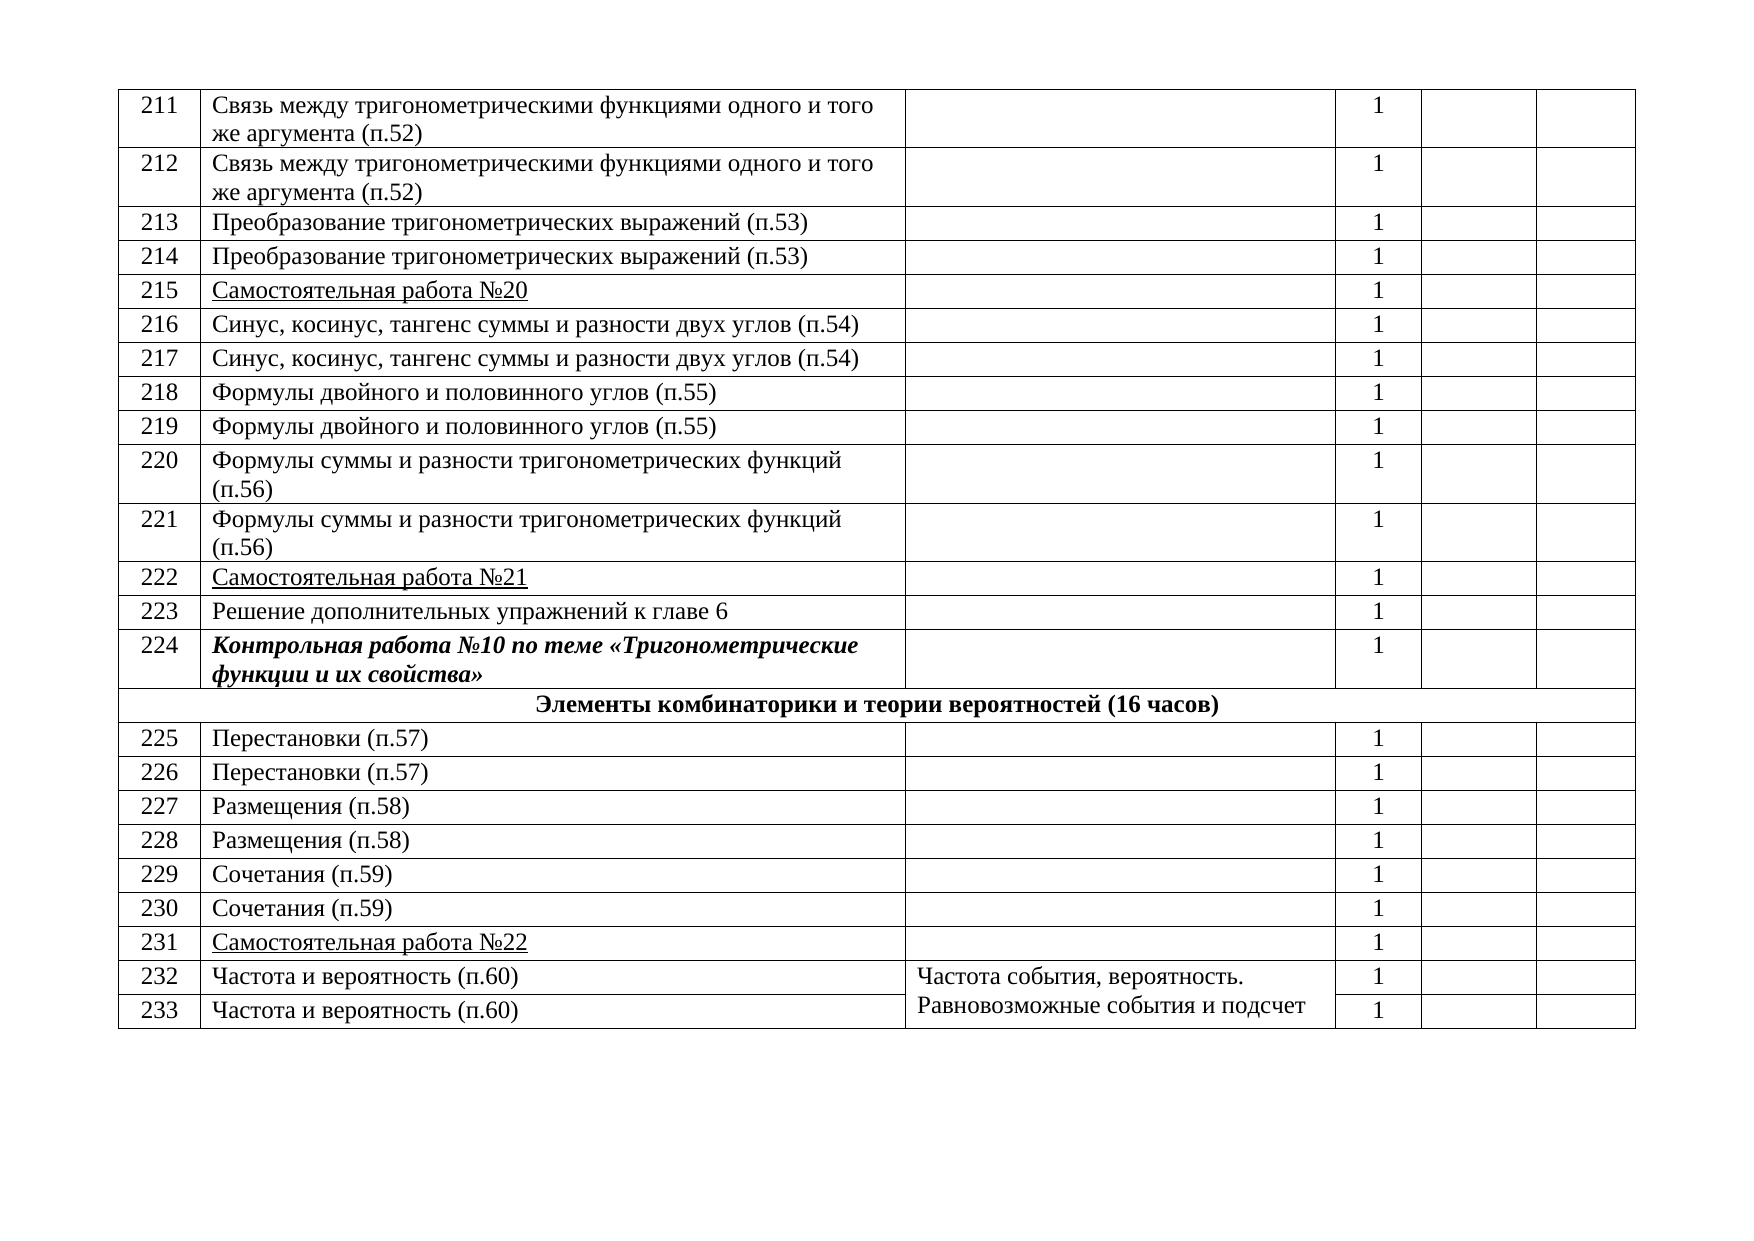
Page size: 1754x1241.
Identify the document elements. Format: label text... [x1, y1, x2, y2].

table_cell Самостоятельная работа №20 [201, 275, 905, 308]
table_cell [1422, 148, 1536, 206]
table_cell [1537, 309, 1635, 342]
table_cell [1537, 825, 1635, 858]
table_cell Формулы двойного и половинного углов (п.55) [201, 377, 905, 410]
table_cell [906, 207, 1335, 240]
table_cell Решение дополнительных упражнений к главе 6 [201, 596, 905, 629]
table_cell [1422, 757, 1536, 790]
table_cell [1422, 859, 1536, 892]
table_cell 1 [1336, 791, 1421, 824]
table_cell [1537, 757, 1635, 790]
table_cell 212 [119, 148, 200, 206]
table_cell 217 [119, 343, 200, 376]
table_cell [1537, 504, 1635, 561]
table_cell 219 [119, 411, 200, 444]
table_cell [906, 275, 1335, 308]
table_cell [906, 241, 1335, 274]
table_cell Размещения (п.58) [201, 825, 905, 858]
table_cell 1 [1336, 630, 1421, 688]
table_cell Сочетания (п.59) [201, 893, 905, 926]
table_cell 232 [119, 961, 200, 994]
table_cell [1537, 275, 1635, 308]
table_cell [906, 791, 1335, 824]
table_cell [906, 757, 1335, 790]
table_cell 223 [119, 596, 200, 629]
table_cell 1 [1336, 377, 1421, 410]
table_cell [1422, 825, 1536, 858]
table_cell 220 [119, 445, 200, 503]
table_cell 216 [119, 309, 200, 342]
table_cell 1 [1336, 207, 1421, 240]
table_cell [1537, 207, 1635, 240]
table_cell [906, 859, 1335, 892]
table_cell Самостоятельная работа №21 [201, 562, 905, 595]
table_cell [1537, 445, 1635, 503]
table_cell [1422, 241, 1536, 274]
table_cell [1422, 411, 1536, 444]
table_cell 1 [1336, 275, 1421, 308]
table_cell [1422, 723, 1536, 756]
table_cell 1 [1336, 148, 1421, 206]
table_cell [1537, 241, 1635, 274]
table_cell 1 [1336, 445, 1421, 503]
table_cell [906, 445, 1335, 503]
table_cell [1422, 207, 1536, 240]
table_cell [1422, 961, 1536, 994]
table_cell [906, 504, 1335, 561]
table_cell [906, 377, 1335, 410]
table_cell 1 [1336, 995, 1421, 1028]
table_cell [906, 562, 1335, 595]
table_cell Перестановки (п.57) [201, 723, 905, 756]
table_cell 222 [119, 562, 200, 595]
table_cell Формулы двойного и половинного углов (п.55) [201, 411, 905, 444]
table_cell [1537, 596, 1635, 629]
table_cell [1537, 343, 1635, 376]
table_cell [906, 927, 1335, 960]
table_cell [1422, 630, 1536, 688]
table_cell [1537, 90, 1635, 147]
table_cell [1537, 148, 1635, 206]
table_cell 226 [119, 757, 200, 790]
table_cell 1 [1336, 562, 1421, 595]
table_cell [906, 893, 1335, 926]
table_cell [1422, 562, 1536, 595]
table_cell 1 [1336, 504, 1421, 561]
table_cell 214 [119, 241, 200, 274]
table_cell 1 [1336, 757, 1421, 790]
table_cell [1537, 377, 1635, 410]
table_cell [1422, 927, 1536, 960]
table_cell Самостоятельная работа №22 [201, 927, 905, 960]
table_cell 227 [119, 791, 200, 824]
table_cell [1537, 630, 1635, 688]
table_cell [1537, 411, 1635, 444]
table_cell 224 [119, 630, 200, 688]
table_cell 1 [1336, 927, 1421, 960]
table_cell [1537, 562, 1635, 595]
table_cell [1422, 90, 1536, 147]
table_cell 1 [1336, 961, 1421, 994]
table_cell [906, 309, 1335, 342]
table_cell 213 [119, 207, 200, 240]
table_cell Размещения (п.58) [201, 791, 905, 824]
table_cell Частота и вероятность (п.60) [201, 995, 905, 1028]
table_cell [906, 596, 1335, 629]
table_cell Связь между тригонометрическими функциями одного и того же аргумента (п.52) [201, 90, 905, 147]
table_cell [906, 148, 1335, 206]
table_cell 233 [119, 995, 200, 1028]
table_cell Формулы суммы и разности тригонометрических функций (п.56) [201, 504, 905, 561]
table_cell [1537, 893, 1635, 926]
table_cell 1 [1336, 723, 1421, 756]
table_cell 225 [119, 723, 200, 756]
table_cell Синус, косинус, тангенс суммы и разности двух углов (п.54) [201, 309, 905, 342]
table_cell [1537, 791, 1635, 824]
table_cell 229 [119, 859, 200, 892]
table_cell [1422, 893, 1536, 926]
table_cell [906, 411, 1335, 444]
table_cell Частота события, вероятность. Равновозможные события и подсчет их вероятности. Представление о геометрической вероятности. [906, 961, 1335, 1028]
table_cell 1 [1336, 596, 1421, 629]
table_cell [1537, 859, 1635, 892]
table_cell 215 [119, 275, 200, 308]
table_cell Преобразование тригонометрических выражений (п.53) [201, 241, 905, 274]
table_cell 221 [119, 504, 200, 561]
table_cell Сочетания (п.59) [201, 859, 905, 892]
table_cell [906, 630, 1335, 688]
table_cell [906, 90, 1335, 147]
table_cell [1422, 445, 1536, 503]
table_cell Частота и вероятность (п.60) [201, 961, 905, 994]
table_cell Преобразование тригонометрических выражений (п.53) [201, 207, 905, 240]
table_cell 1 [1336, 893, 1421, 926]
table_cell 1 [1336, 343, 1421, 376]
table_cell [1422, 504, 1536, 561]
table_cell Перестановки (п.57) [201, 757, 905, 790]
table_cell [1422, 275, 1536, 308]
table_cell 1 [1336, 411, 1421, 444]
table_cell [1537, 723, 1635, 756]
table_cell [1537, 927, 1635, 960]
table_cell 1 [1336, 309, 1421, 342]
table_cell 1 [1336, 825, 1421, 858]
table_cell [1422, 791, 1536, 824]
table_cell 211 [119, 90, 200, 147]
table_cell [906, 825, 1335, 858]
table_cell [1537, 961, 1635, 994]
table_cell Связь между тригонометрическими функциями одного и того же аргумента (п.52) [201, 148, 905, 206]
table_cell [1422, 596, 1536, 629]
table_cell [1422, 377, 1536, 410]
table_cell 228 [119, 825, 200, 858]
table_cell 1 [1336, 90, 1421, 147]
table_cell [1422, 309, 1536, 342]
table_cell Формулы суммы и разности тригонометрических функций (п.56) [201, 445, 905, 503]
table_cell 1 [1336, 859, 1421, 892]
table_cell [1422, 343, 1536, 376]
table_cell Контрольная работа №10 по теме «Тригонометрические функции и их свойства» [201, 630, 905, 688]
table_cell Элементы комбинаторики и теории вероятностей (16 часов) [119, 689, 1635, 722]
table_cell [1537, 995, 1635, 1028]
table_cell 231 [119, 927, 200, 960]
table_cell [1422, 995, 1536, 1028]
table_cell 230 [119, 893, 200, 926]
table_cell Синус, косинус, тангенс суммы и разности двух углов (п.54) [201, 343, 905, 376]
table_cell [906, 723, 1335, 756]
table_cell [906, 343, 1335, 376]
table_cell 218 [119, 377, 200, 410]
table_cell 1 [1336, 241, 1421, 274]
